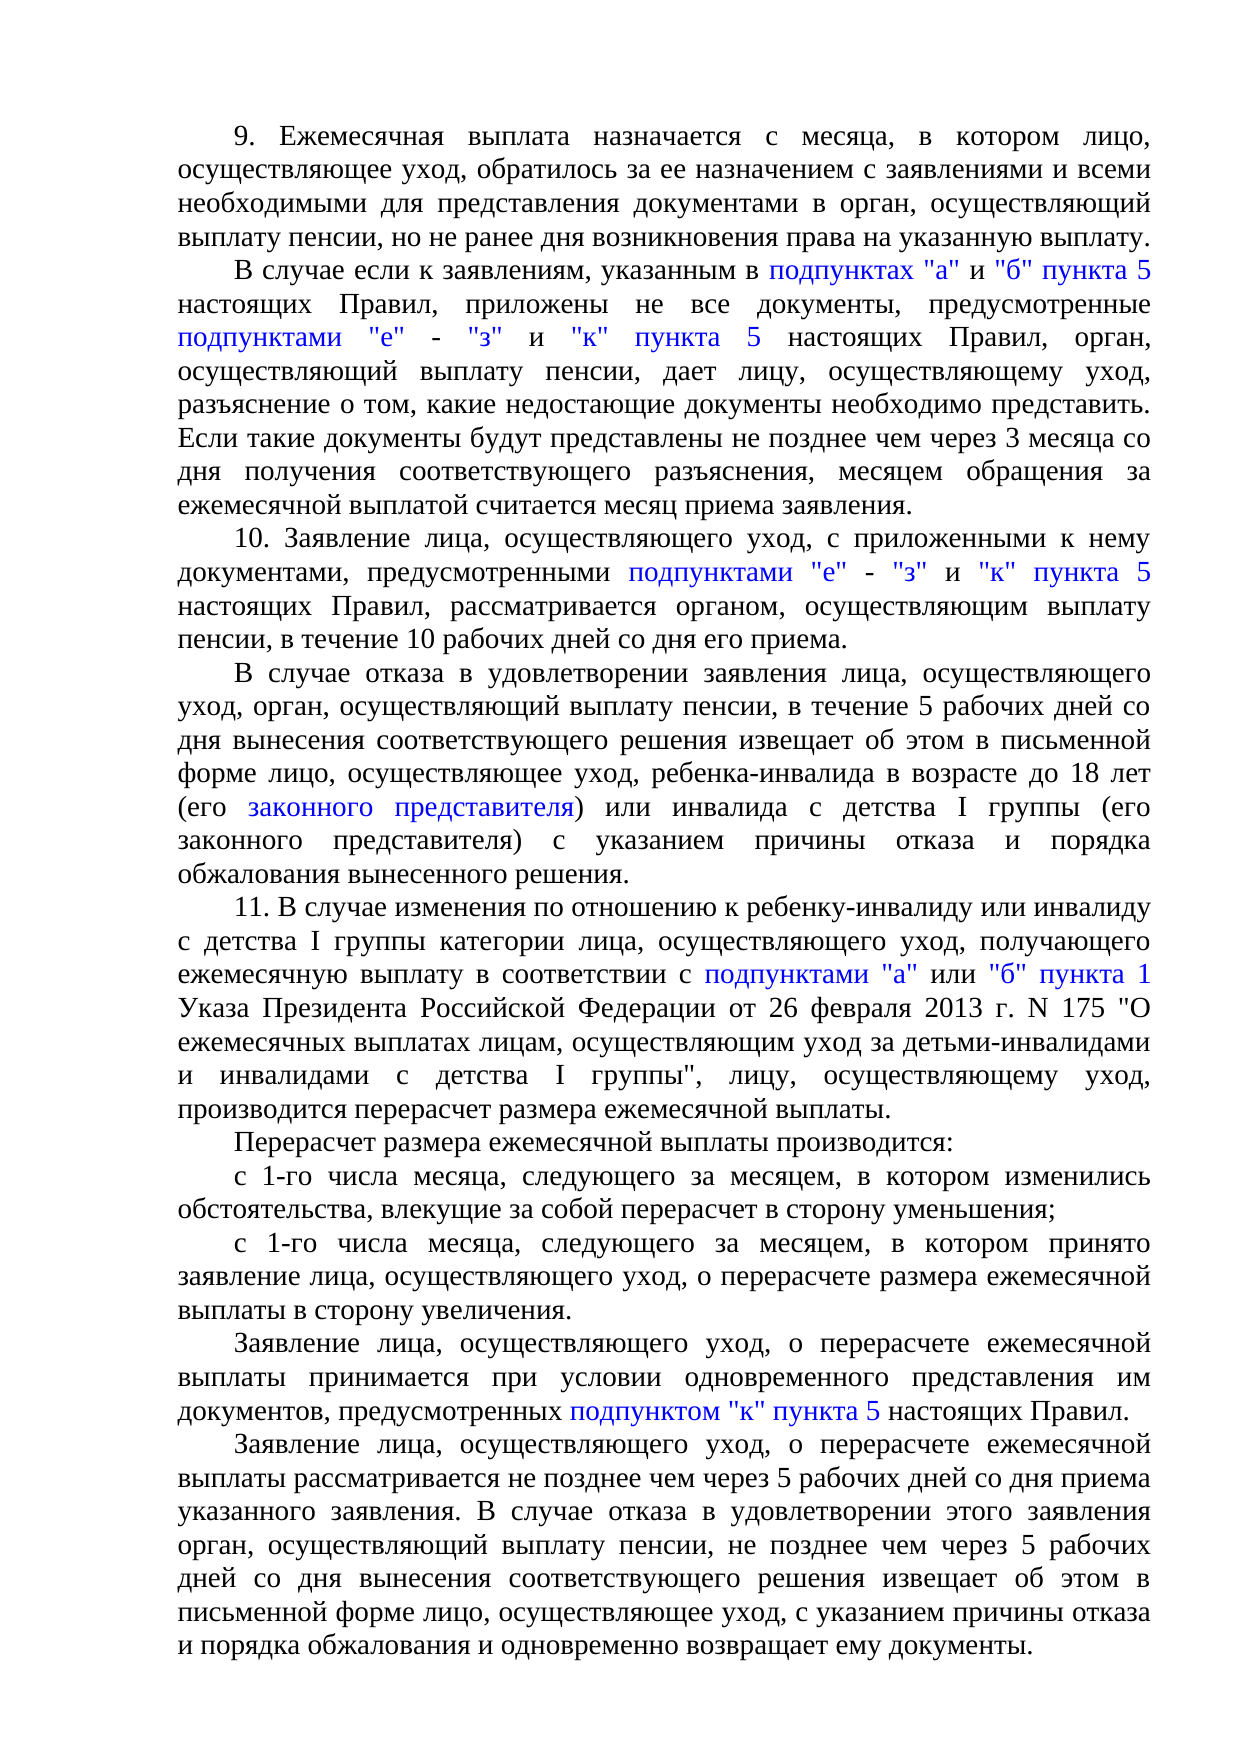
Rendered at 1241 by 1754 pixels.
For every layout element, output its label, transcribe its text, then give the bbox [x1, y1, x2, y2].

text 9. Ежемесячная выплата назначается с месяца, в котором лицо, осуществляющее уход, обратилось за ее назначением с заявлениями и всеми необходимыми для представления документами в орган, осуществляющий выплату пенсии, но не ранее дня возникновения права на указанную выплату. [177, 118, 1152, 252]
text В случае отказа в удовлетворении заявления лица, осуществляющего уход, орган, осуществляющий выплату пенсии, в течение 5 рабочих дней со дня вынесения соответствующего решения извещает об этом в письменной форме лицо, осуществляющее уход, ребенка-инвалида в возрасте до 18 лет (его законного представителя) или инвалида с детства I группы (его законного представителя) с указанием причины отказа и порядка обжалования вынесенного решения. [177, 655, 1152, 889]
text с 1-го числа месяца, следующего за месяцем, в котором принято заявление лица, осуществляющего уход, о перерасчете размера ежемесячной выплаты в сторону увеличения. [177, 1225, 1152, 1326]
text 10. Заявление лица, осуществляющего уход, с приложенными к нему документами, предусмотренными подпунктами "е" - "з" и "к" пункта 5 настоящих Правил, рассматривается органом, осуществляющим выплату пенсии, в течение 10 рабочих дней со дня его приема. [177, 521, 1152, 655]
text Заявление лица, осуществляющего уход, о перерасчете ежемесячной выплаты рассматривается не позднее чем через 5 рабочих дней со дня приема указанного заявления. В случае отказа в удовлетворении этого заявления орган, осуществляющий выплату пенсии, не позднее чем через 5 рабочих дней со дня вынесения соответствующего решения извещает об этом в письменной форме лицо, осуществляющее уход, с указанием причины отказа и порядка обжалования и одновременно возвращает ему документы. [177, 1426, 1152, 1661]
text с 1-го числа месяца, следующего за месяцем, в котором изменились обстоятельства, влекущие за собой перерасчет в сторону уменьшения; [177, 1158, 1152, 1225]
text Заявление лица, осуществляющего уход, о перерасчете ежемесячной выплаты принимается при условии одновременного представления им документов, предусмотренных подпунктом "к" пункта 5 настоящих Правил. [177, 1326, 1152, 1426]
text В случае если к заявлениям, указанным в подпунктах "а" и "б" пункта 5 настоящих Правил, приложены не все документы, предусмотренные подпунктами "е" - "з" и "к" пункта 5 настоящих Правил, орган, осуществляющий выплату пенсии, дает лицу, осуществляющему уход, разъяснение о том, какие недостающие документы необходимо представить. Если такие документы будут представлены не позднее чем через 3 месяца со дня получения соответствующего разъяснения, месяцем обращения за ежемесячной выплатой считается месяц приема заявления. [177, 252, 1152, 521]
text Перерасчет размера ежемесячной выплаты производится: [177, 1124, 1152, 1158]
text 11. В случае изменения по отношению к ребенку-инвалиду или инвалиду с детства I группы категории лица, осуществляющего уход, получающего ежемесячную выплату в соответствии с подпунктами "а" или "б" пункта 1 Указа Президента Российской Федерации от 26 февраля 2013 г. N 175 "О ежемесячных выплатах лицам, осуществляющим уход за детьми-инвалидами и инвалидами с детства I группы", лицу, осуществляющему уход, производится перерасчет размера ежемесячной выплаты. [177, 889, 1152, 1124]
